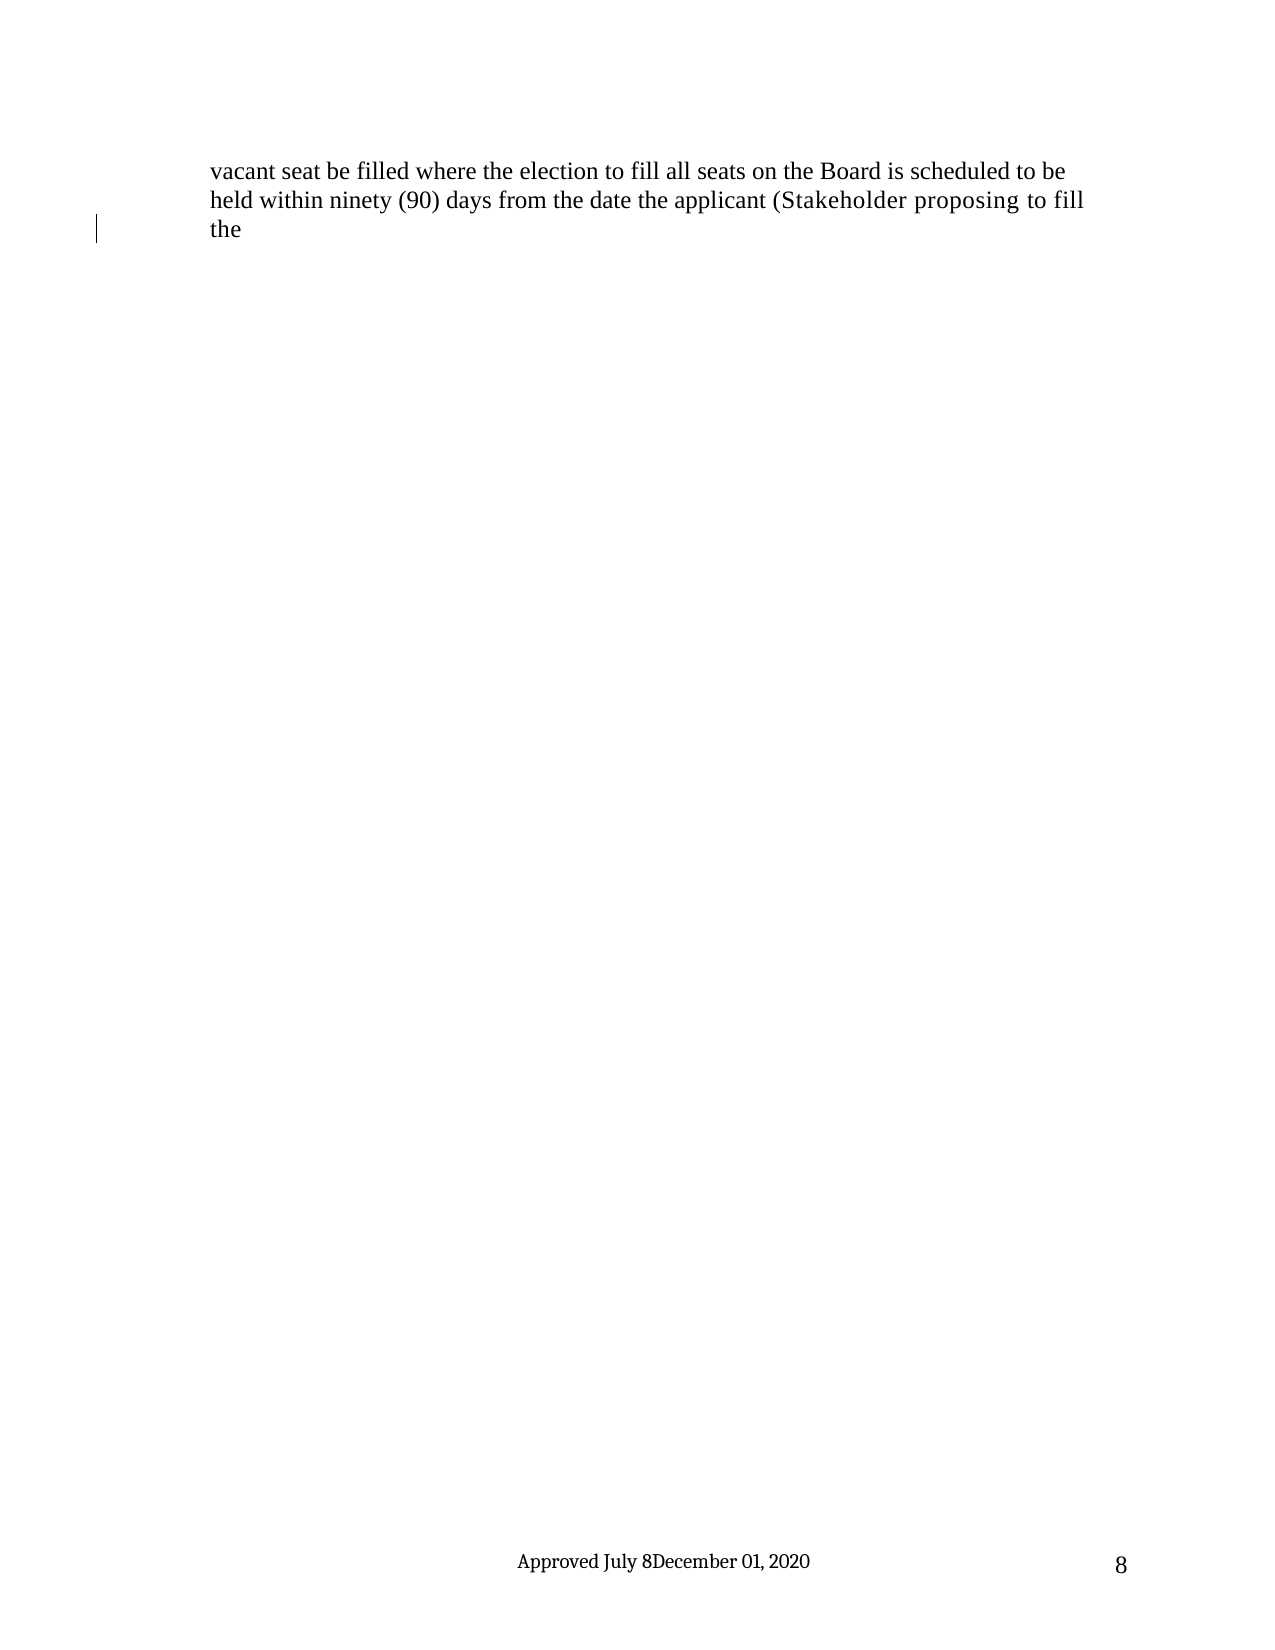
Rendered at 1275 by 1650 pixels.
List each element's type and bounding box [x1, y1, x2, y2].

list [172, 156, 1114, 242]
